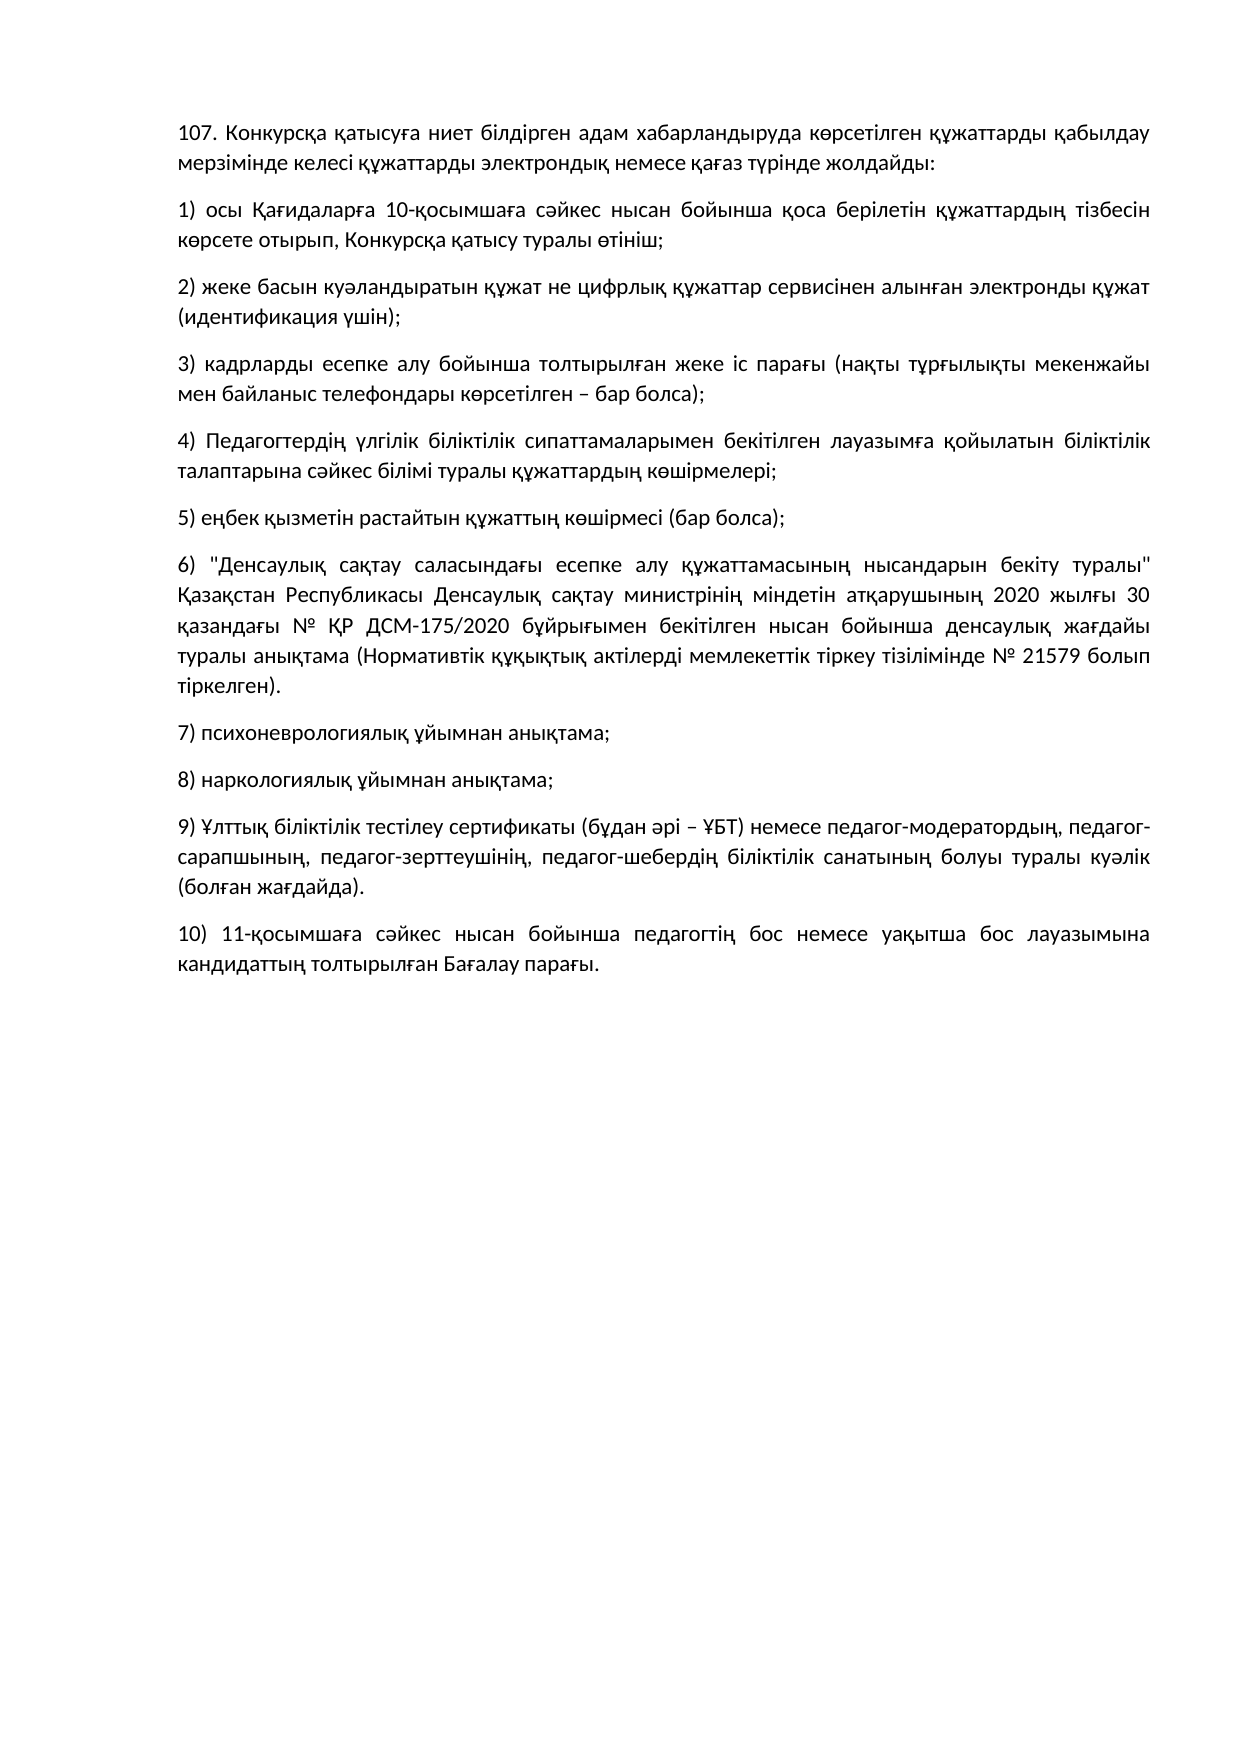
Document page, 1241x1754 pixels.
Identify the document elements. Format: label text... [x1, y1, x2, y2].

text 7) психоневрологиялық ұйымнан анықтама; [177, 718, 1152, 746]
text 9) Ұлттық біліктілік тестілеу сертификаты (бұдан әрі – ҰБТ) немесе педагог-модератордың, педагог-сарапшының, педагог-зерттеушінің, педагог-шебердің біліктілік санатының болуы туралы куәлік (болған жағдайда). [177, 812, 1152, 900]
text 6) "Денсаулық сақтау саласындағы есепке алу құжаттамасының нысандарын бекіту туралы" Қазақстан Республикасы Денсаулық сақтау министрінің міндетін атқарушының 2020 жылғы 30 қазандағы № ҚР ДСМ-175/2020 бұйрығымен бекітілген нысан бойынша денсаулық жағдайы туралы анықтама (Нормативтік құқықтық актілерді мемлекеттік тіркеу тізілімінде № 21579 болып тіркелген). [177, 550, 1152, 699]
text 5) еңбек қызметін растайтын құжаттың көшірмесі (бар болса); [177, 503, 1152, 532]
text 107. Конкурсқа қатысуға ниет білдірген адам хабарландыруда көрсетілген құжаттарды қабылдау мерзімінде келесі құжаттарды электрондық немесе қағаз түрінде жолдайды: [177, 118, 1152, 176]
text 2) жеке басын куәландыратын құжат не цифрлық құжаттар сервисінен алынған электронды құжат (идентификация үшін); [177, 272, 1152, 331]
text 4) Педагогтердің үлгілік біліктілік сипаттамаларымен бекітілген лауазымға қойылатын біліктілік талаптарына сәйкес білімі туралы құжаттардың көшірмелері; [177, 426, 1152, 485]
text 3) кадрларды есепке алу бойынша толтырылған жеке іс парағы (нақты тұрғылықты мекенжайы мен байланыс телефондары көрсетілген – бар болса); [177, 349, 1152, 408]
text 8) наркологиялық ұйымнан анықтама; [177, 765, 1152, 793]
text 1) осы Қағидаларға 10-қосымшаға сәйкес нысан бойынша қоса берілетін құжаттардың тізбесін көрсете отырып, Конкурсқа қатысу туралы өтініш; [177, 195, 1152, 253]
text 10) 11-қосымшаға сәйкес нысан бойынша педагогтің бос немесе уақытша бос лауазымына кандидаттың толтырылған Бағалау парағы. [177, 919, 1152, 977]
